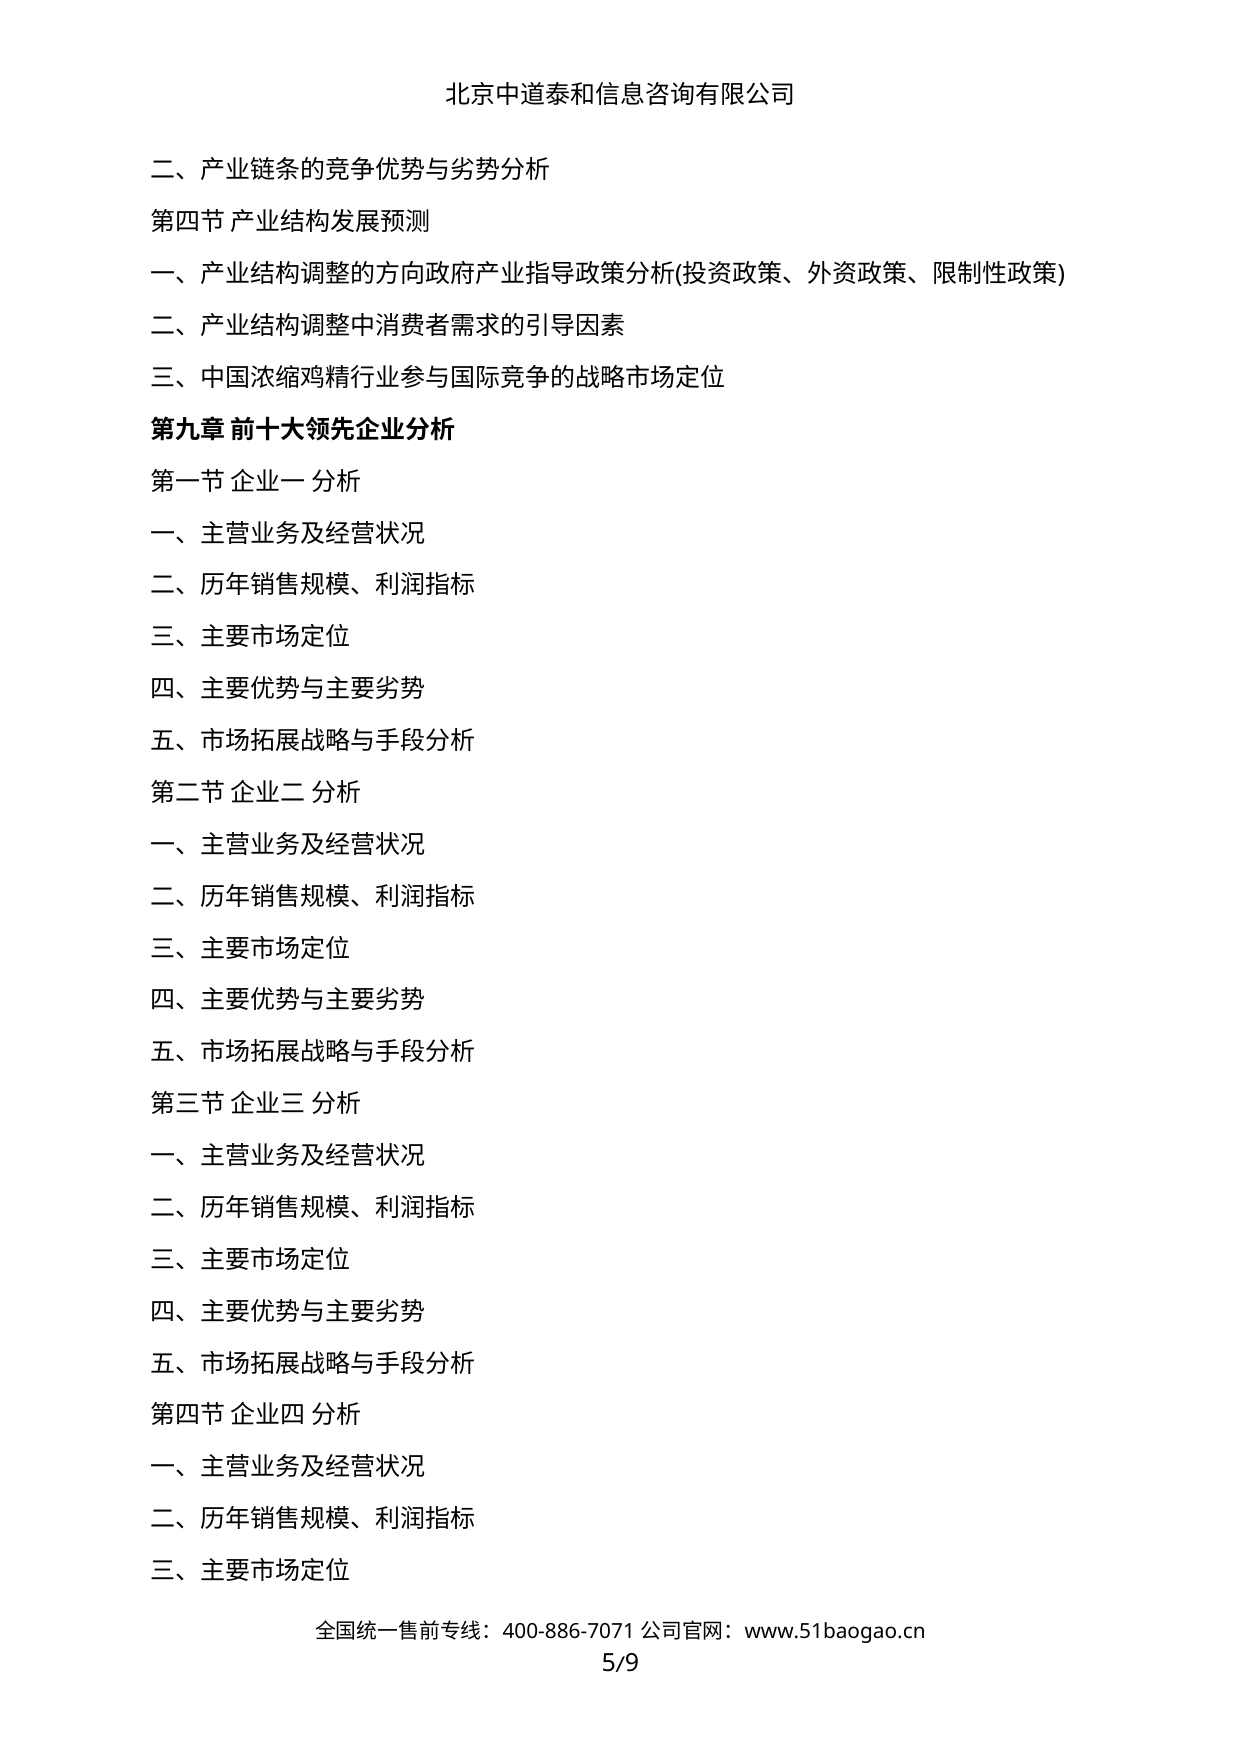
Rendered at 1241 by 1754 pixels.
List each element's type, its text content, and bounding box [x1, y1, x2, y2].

text 第二节 企业二 分析 [150, 772, 1090, 809]
text 三、主要市场定位 [150, 617, 1090, 653]
text 四、主要优势与主要劣势 [150, 669, 1090, 705]
text 三、主要市场定位 [150, 1551, 1090, 1587]
text 三、中国浓缩鸡精行业参与国际竞争的战略市场定位 [150, 357, 1090, 394]
text 一、主营业务及经营状况 [150, 824, 1090, 861]
text 三、主要市场定位 [150, 928, 1090, 964]
text 第三节 企业三 分析 [150, 1084, 1090, 1120]
text 四、主要优势与主要劣势 [150, 1291, 1090, 1327]
text 第四节 产业结构发展预测 [150, 202, 1090, 238]
text 二、历年销售规模、利润指标 [150, 876, 1090, 912]
text 二、产业链条的竞争优势与劣势分析 [150, 150, 1090, 186]
text 五、市场拓展战略与手段分析 [150, 721, 1090, 757]
text 第四节 企业四 分析 [150, 1395, 1090, 1431]
text 一、主营业务及经营状况 [150, 1136, 1090, 1172]
text 一、产业结构调整的方向政府产业指导政策分析(投资政策、外资政策、限制性政策) [150, 254, 1090, 290]
text 三、主要市场定位 [150, 1239, 1090, 1276]
text 四、主要优势与主要劣势 [150, 980, 1090, 1016]
text 第九章 前十大领先企业分析 [150, 409, 1090, 446]
text 五、市场拓展战略与手段分析 [150, 1343, 1090, 1379]
text 二、产业结构调整中消费者需求的引导因素 [150, 306, 1090, 342]
text 一、主营业务及经营状况 [150, 1447, 1090, 1483]
text 二、历年销售规模、利润指标 [150, 1187, 1090, 1224]
text 第一节 企业一 分析 [150, 461, 1090, 497]
text 二、历年销售规模、利润指标 [150, 565, 1090, 601]
text 一、主营业务及经营状况 [150, 513, 1090, 549]
text 二、历年销售规模、利润指标 [150, 1499, 1090, 1535]
text 五、市场拓展战略与手段分析 [150, 1032, 1090, 1068]
